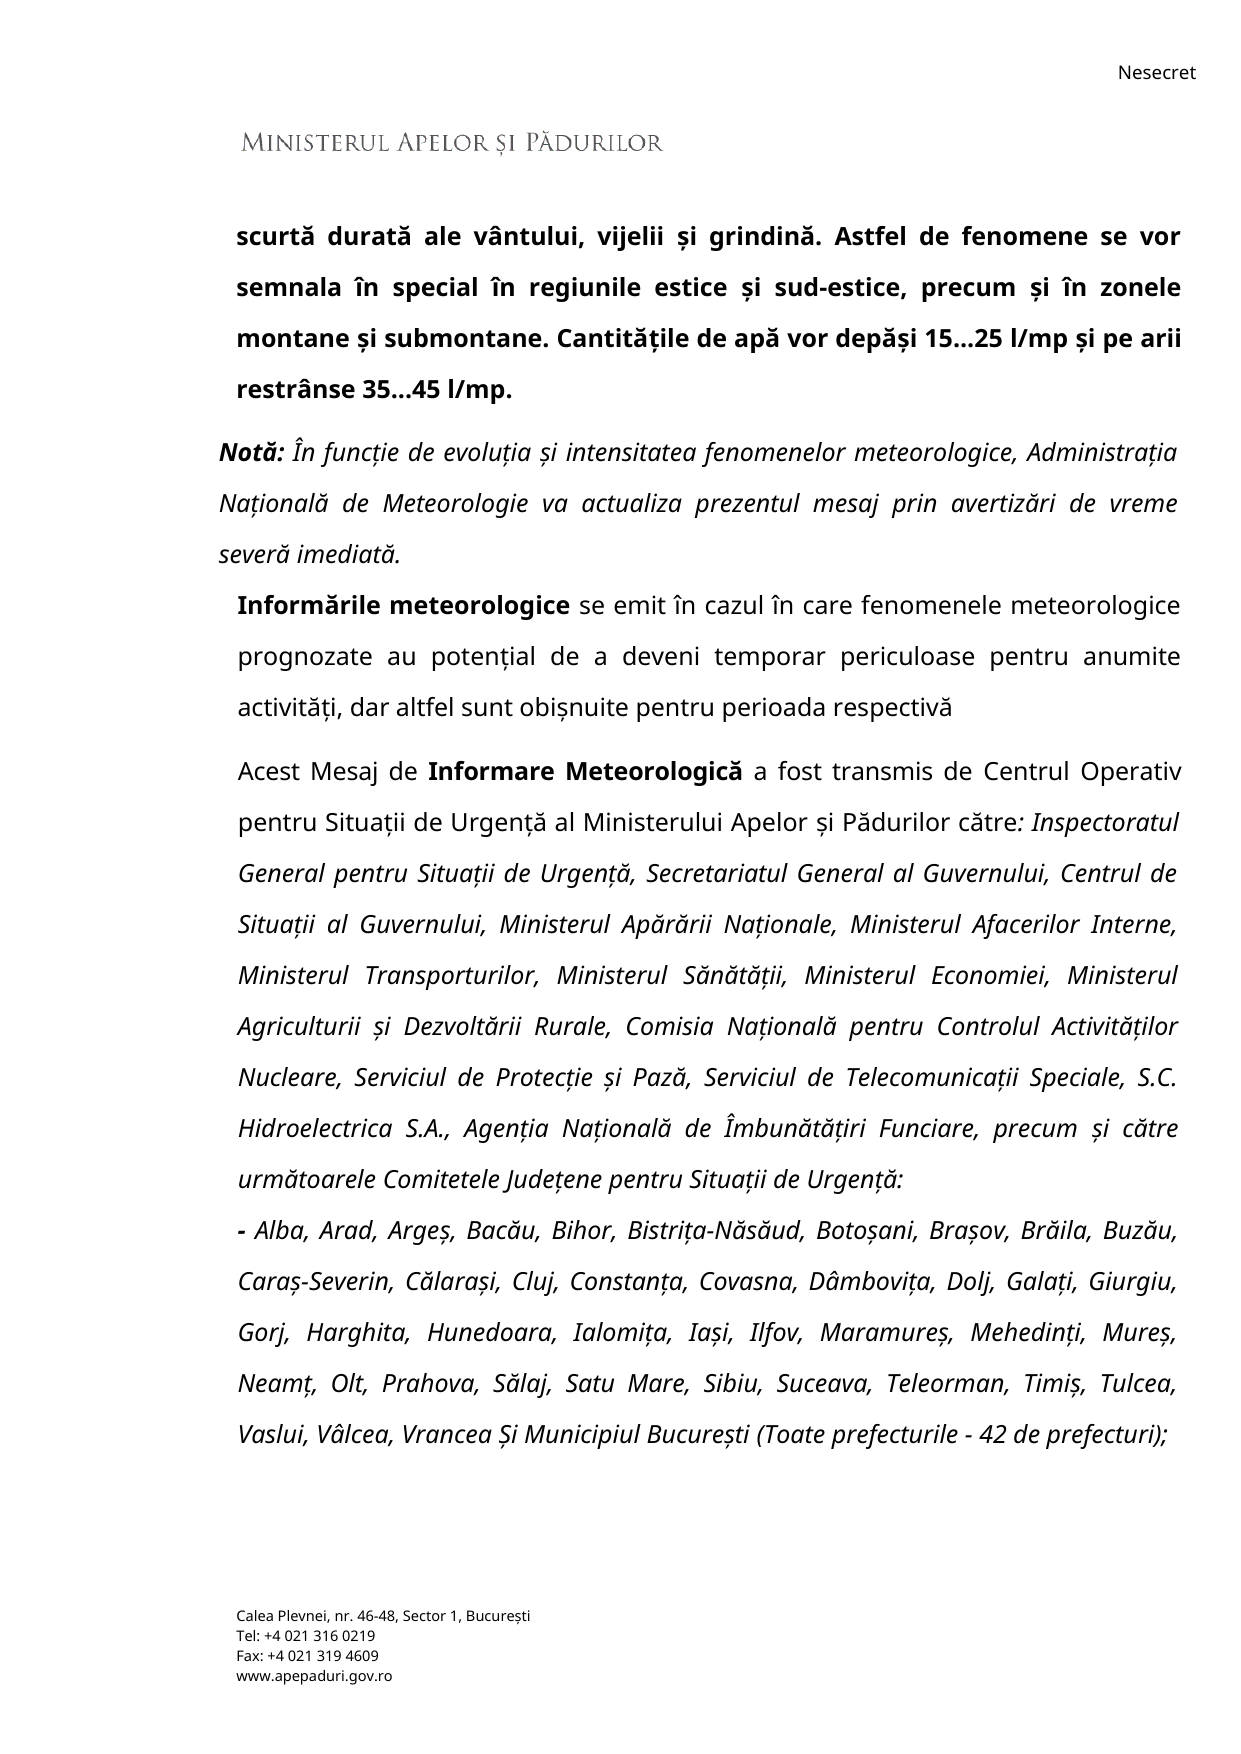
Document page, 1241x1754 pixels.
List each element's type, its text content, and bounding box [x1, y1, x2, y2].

picture [236, 84, 668, 202]
text Notă: În funcţie de evoluţia şi intensitatea fenomenelor meteorologice, Administraţia Naţională de Meteorologie va actualiza prezentul mesaj prin avertizări de vreme severă imediată. [218, 435, 1182, 571]
text - Alba, Arad, Argeş, Bacău, Bihor, Bistriţa-Năsăud, Botoşani, Braşov, Brăila, Buzău, Caraş-Severin, Călaraşi, Cluj, Constanţa, Covasna, Dâmboviţa, Dolj, Galaţi, Giurgiu, Gorj, Harghita, Hunedoara, Ialomiţa, Iaşi, Ilfov, Maramureş, Mehedinţi, Mureş, Neamţ, Olt, Prahova, Sălaj, Satu Mare, Sibiu, Suceava, Teleorman, Timiş, Tulcea, Vaslui, Vâlcea, Vrancea Şi Municipiul Bucureşti (Toate prefecturile - 42 de prefecturi); [237, 1213, 1182, 1451]
text Informările meteorologice se emit în cazul în care fenomenele meteorologice prognozate au potenţial de a deveni temporar periculoase pentru anumite activităţi, dar altfel sunt obişnuite pentru perioada respectivă [237, 588, 1182, 724]
text Acest Mesaj de Informare Meteorologică a fost transmis de Centrul Operativ pentru Situaţii de Urgenţă al Ministerului Apelor şi Pădurilor către: Inspectoratul General pentru Situaţii de Urgenţă, Secretariatul General al Guvernului, Centrul de Situaţii al Guvernului, Ministerul Apărării Naţionale, Ministerul Afacerilor Interne, Ministerul Transporturilor, Ministerul Sănătăţii, Ministerul Economiei, Ministerul Agriculturii şi Dezvoltării Rurale, Comisia Naţională pentru Controlul Activităţilor Nucleare, Serviciul de Protecţie şi Pază, Serviciul de Telecomunicaţii Speciale, S.C. Hidroelectrica S.A., Agenţia Naţională de Îmbunătăţiri Funciare, precum și către următoarele Comitetele Judeţene pentru Situaţii de Urgenţă: [238, 753, 1182, 1196]
